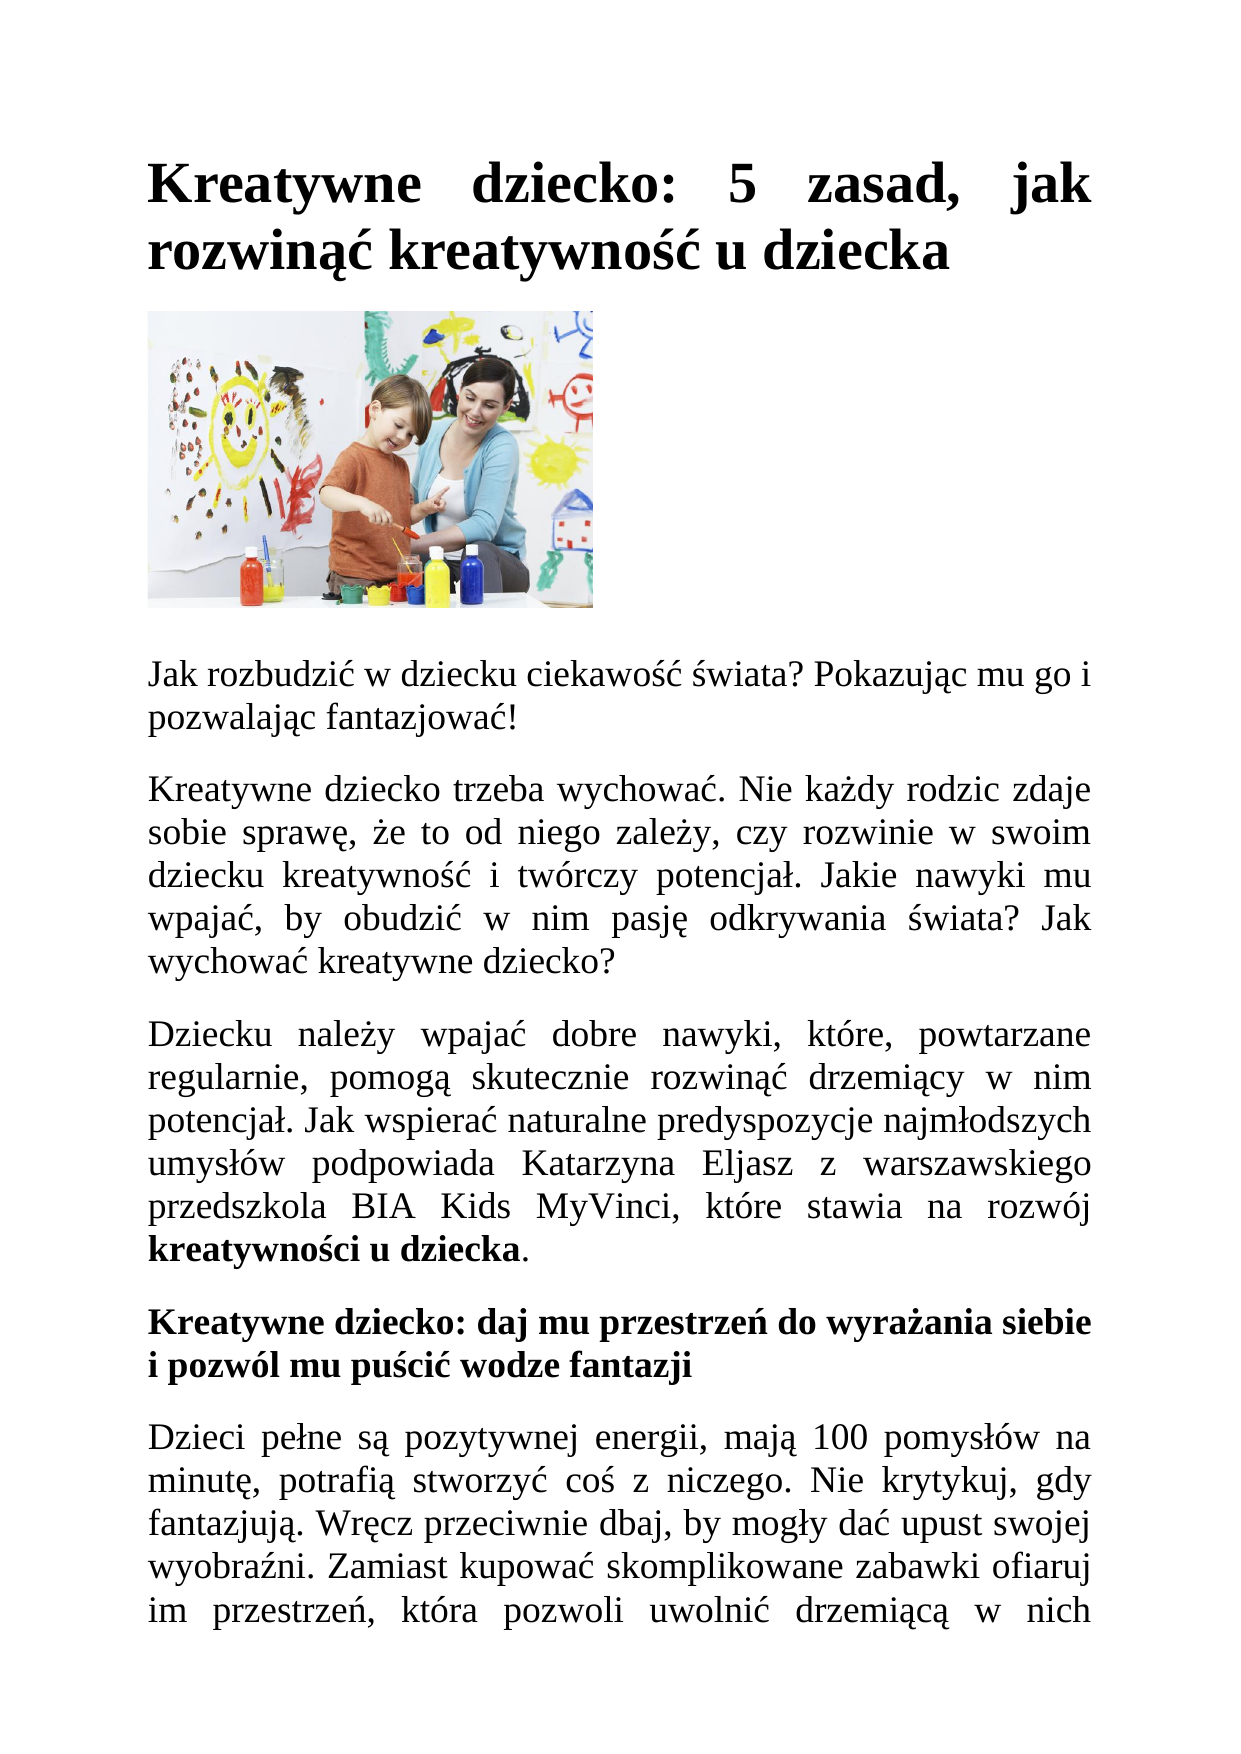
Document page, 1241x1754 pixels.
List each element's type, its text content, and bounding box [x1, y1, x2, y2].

text Kreatywne dziecko trzeba wychować. Nie każdy rodzic zdaje sobie sprawę, że to od niego zależy, czy rozwinie w swoim dziecku kreatywność i twórczy potencjał. Jakie nawyki mu wpajać, by obudzić w nim pasję odkrywania świata? Jak wychować kreatywne dziecko? [148, 766, 1093, 982]
text Kreatywne dziecko: daj mu przestrzeń do wyrażania siebie i pozwól mu puścić wodze fantazji [148, 1299, 1093, 1385]
picture [147, 311, 593, 608]
text Dziecku należy wpajać dobre nawyki, które, powtarzane regularnie, pomogą skutecznie rozwinąć drzemiący w nim potencjał. Jak wspierać naturalne predyspozycje najmłodszych umysłów podpowiada Katarzyna Eljasz z warszawskiego przedszkola BIA Kids MyVinci, które stawia na rozwój kreatywności u dziecka. [148, 1011, 1093, 1270]
text Kreatywne dziecko: 5 zasad, jak rozwinąć kreatywność u dziecka [148, 148, 1093, 282]
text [148, 1414, 1093, 1630]
text Jak rozbudzić w dziecku ciekawość świata? Pokazując mu go i pozwalając fantazjować! [148, 651, 1093, 737]
